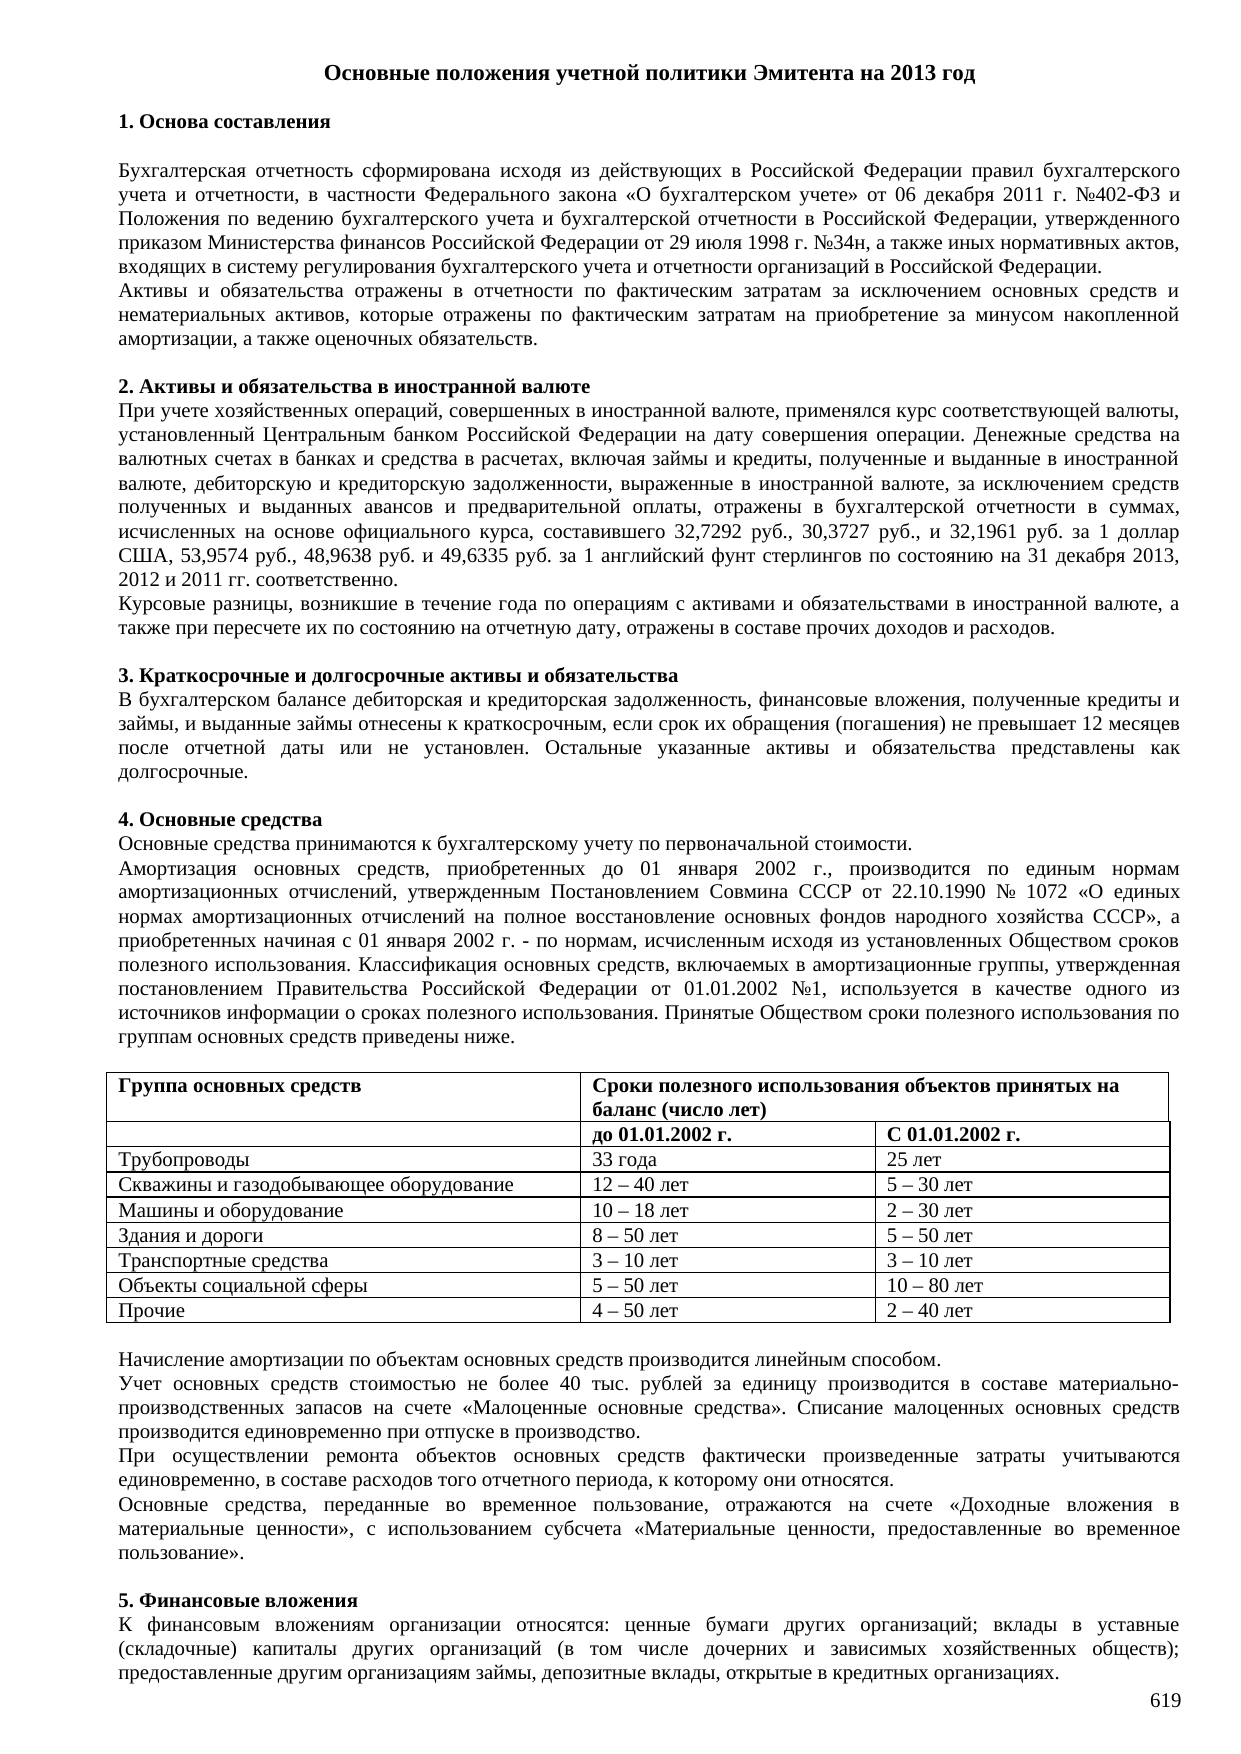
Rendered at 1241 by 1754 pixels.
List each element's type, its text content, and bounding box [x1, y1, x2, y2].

table_cell 2 – 40 лет [876, 1298, 1169, 1322]
text Курсовые разницы, возникшие в течение года по операциям с активами и обязательствами в иностранной валюте, а также при пересчете их по состоянию на отчетную дату, отражены в составе прочих доходов и расходов. [118, 591, 1181, 639]
text В бухгалтерском балансе дебиторская и кредиторская задолженность, финансовые вложения, полученные кредиты и займы, и выданные займы отнесены к краткосрочным, если срок их обращения (погашения) не превышает 12 месяцев после отчетной даты или не установлен. Остальные указанные активы и обязательства представлены как долгосрочные. [118, 687, 1181, 783]
table_cell Объекты социальной сферы [107, 1273, 580, 1297]
table_cell Скважины и газодобывающее оборудование [107, 1173, 580, 1196]
table_cell Здания и дороги [107, 1223, 580, 1247]
table_cell 33 года [581, 1147, 875, 1171]
text Начисление амортизации по объектам основных средств производится линейным способом. [118, 1347, 1181, 1371]
text К финансовым вложениям организации относятся: ценные бумаги других организаций; вклады в уставные (складочные) капиталы других организаций (в том числе дочерних и зависимых хозяйственных обществ); предоставленные другим организациям займы, депозитные вклады, открытые в кредитных организациях. [118, 1612, 1181, 1684]
text Основные средства принимаются к бухгалтерскому учету по первоначальной стоимости. [118, 831, 1181, 855]
table_cell [107, 1122, 580, 1146]
text При учете хозяйственных операций, совершенных в иностранной валюте, применялся курс соответствующей валюты, установленный Центральным банком Российской Федерации на дату совершения операции. Денежные средства на валютных счетах в банках и средства в расчетах, включая займы и кредиты, полученные и выданные в иностранной валюте, дебиторскую и кредиторскую задолженности, выраженные в иностранной валюте, за исключением средств полученных и выданных авансов и предварительной оплаты, отражены в бухгалтерской отчетности в суммах, исчисленных на основе официального курса, составившего 32,7292 руб., 30,3727 руб., и 32,1961 руб. за 1 доллар США, 53,9574 руб., 48,9638 руб. и 49,6335 руб. за 1 английский фунт стерлингов по состоянию на 31 декабря 2013, 2012 и 2011 гг. соответственно. [118, 398, 1181, 591]
table_cell 3 – 10 лет [581, 1248, 875, 1272]
text Амортизация основных средств, приобретенных до 01 января 2002 г., производится по единым нормам амортизационных отчислений, утвержденным Постановлением Совмина СССР от 22.10.1990 № 1072 «О единых нормах амортизационных отчислений на полное восстановление основных фондов народного хозяйства СССР», а приобретенных начиная с 01 января 2002 г. - по нормам, исчисленным исходя из установленных Обществом сроков полезного использования. Классификация основных средств, включаемых в амортизационные группы, утвержденная постановлением Правительства Российской Федерации от 01.01.2002 №1, используется в качестве одного из источников информации о сроках полезного использования. Принятые Обществом сроки полезного использования по группам основных средств приведены ниже. [118, 855, 1181, 1048]
table_cell 4 – 50 лет [581, 1298, 875, 1322]
table_header Группа основных средств [107, 1073, 580, 1121]
text 2. Активы и обязательства в иностранной валюте [118, 374, 1181, 398]
table_cell 25 лет [876, 1147, 1169, 1171]
table_cell 12 – 40 лет [581, 1173, 875, 1196]
table_cell 3 – 10 лет [876, 1248, 1169, 1272]
table_cell Трубопроводы [107, 1147, 580, 1171]
text При осуществлении ремонта объектов основных средств фактически произведенные затраты учитываются единовременно, в составе расходов того отчетного периода, к которому они относятся. [118, 1443, 1181, 1491]
text 1. Основа составления [118, 109, 1181, 133]
table_cell Прочие [107, 1298, 580, 1322]
table_cell до 01.01.2002 г. [581, 1122, 875, 1146]
text Основные положения учетной политики Эмитента на 2013 год [118, 59, 1181, 85]
table_cell 10 – 18 лет [581, 1198, 875, 1222]
table_header Сроки полезного использования объектов принятых на баланс (число лет) [581, 1073, 1168, 1121]
table_cell 2 – 30 лет [876, 1198, 1169, 1222]
text 4. Основные средства [118, 807, 1181, 831]
table_cell С 01.01.2002 г. [876, 1122, 1169, 1146]
table_cell 5 – 50 лет [581, 1273, 875, 1297]
table_cell 5 – 30 лет [876, 1173, 1169, 1196]
text Основные средства, переданные во временное пользование, отражаются на счете «Доходные вложения в материальные ценности», с использованием субсчета «Материальные ценности, предоставленные во временное пользование». [118, 1491, 1181, 1564]
table_cell Машины и оборудование [107, 1198, 580, 1222]
table_cell 10 – 80 лет [876, 1273, 1169, 1297]
table_cell Транспортные средства [107, 1248, 580, 1272]
text Бухгалтерская отчетность сформирована исходя из действующих в Российской Федерации правил бухгалтерского учета и отчетности, в частности Федерального закона «О бухгалтерском учете» от 06 декабря 2011 г. №402-ФЗ и Положения по ведению бухгалтерского учета и бухгалтерской отчетности в Российской Федерации, утвержденного приказом Министерства финансов Российской Федерации от 29 июля 1998 г. №34н, а также иных нормативных актов, входящих в систему регулирования бухгалтерского учета и отчетности организаций в Российской Федерации. [118, 158, 1181, 278]
text Учет основных средств стоимостью не более 40 тыс. рублей за единицу производится в составе материально-производственных запасов на счете «Малоценные основные средства». Списание малоценных основных средств производится единовременно при отпуске в производство. [118, 1371, 1181, 1443]
table_cell 8 – 50 лет [581, 1223, 875, 1247]
text 3. Краткосрочные и долгосрочные активы и обязательства [118, 663, 1181, 687]
text Активы и обязательства отражены в отчетности по фактическим затратам за исключением основных средств и нематериальных активов, которые отражены по фактическим затратам на приобретение за минусом накопленной амортизации, а также оценочных обязательств. [118, 278, 1181, 350]
text 5. Финансовые вложения [118, 1588, 1181, 1612]
table_cell 5 – 50 лет [876, 1223, 1169, 1247]
